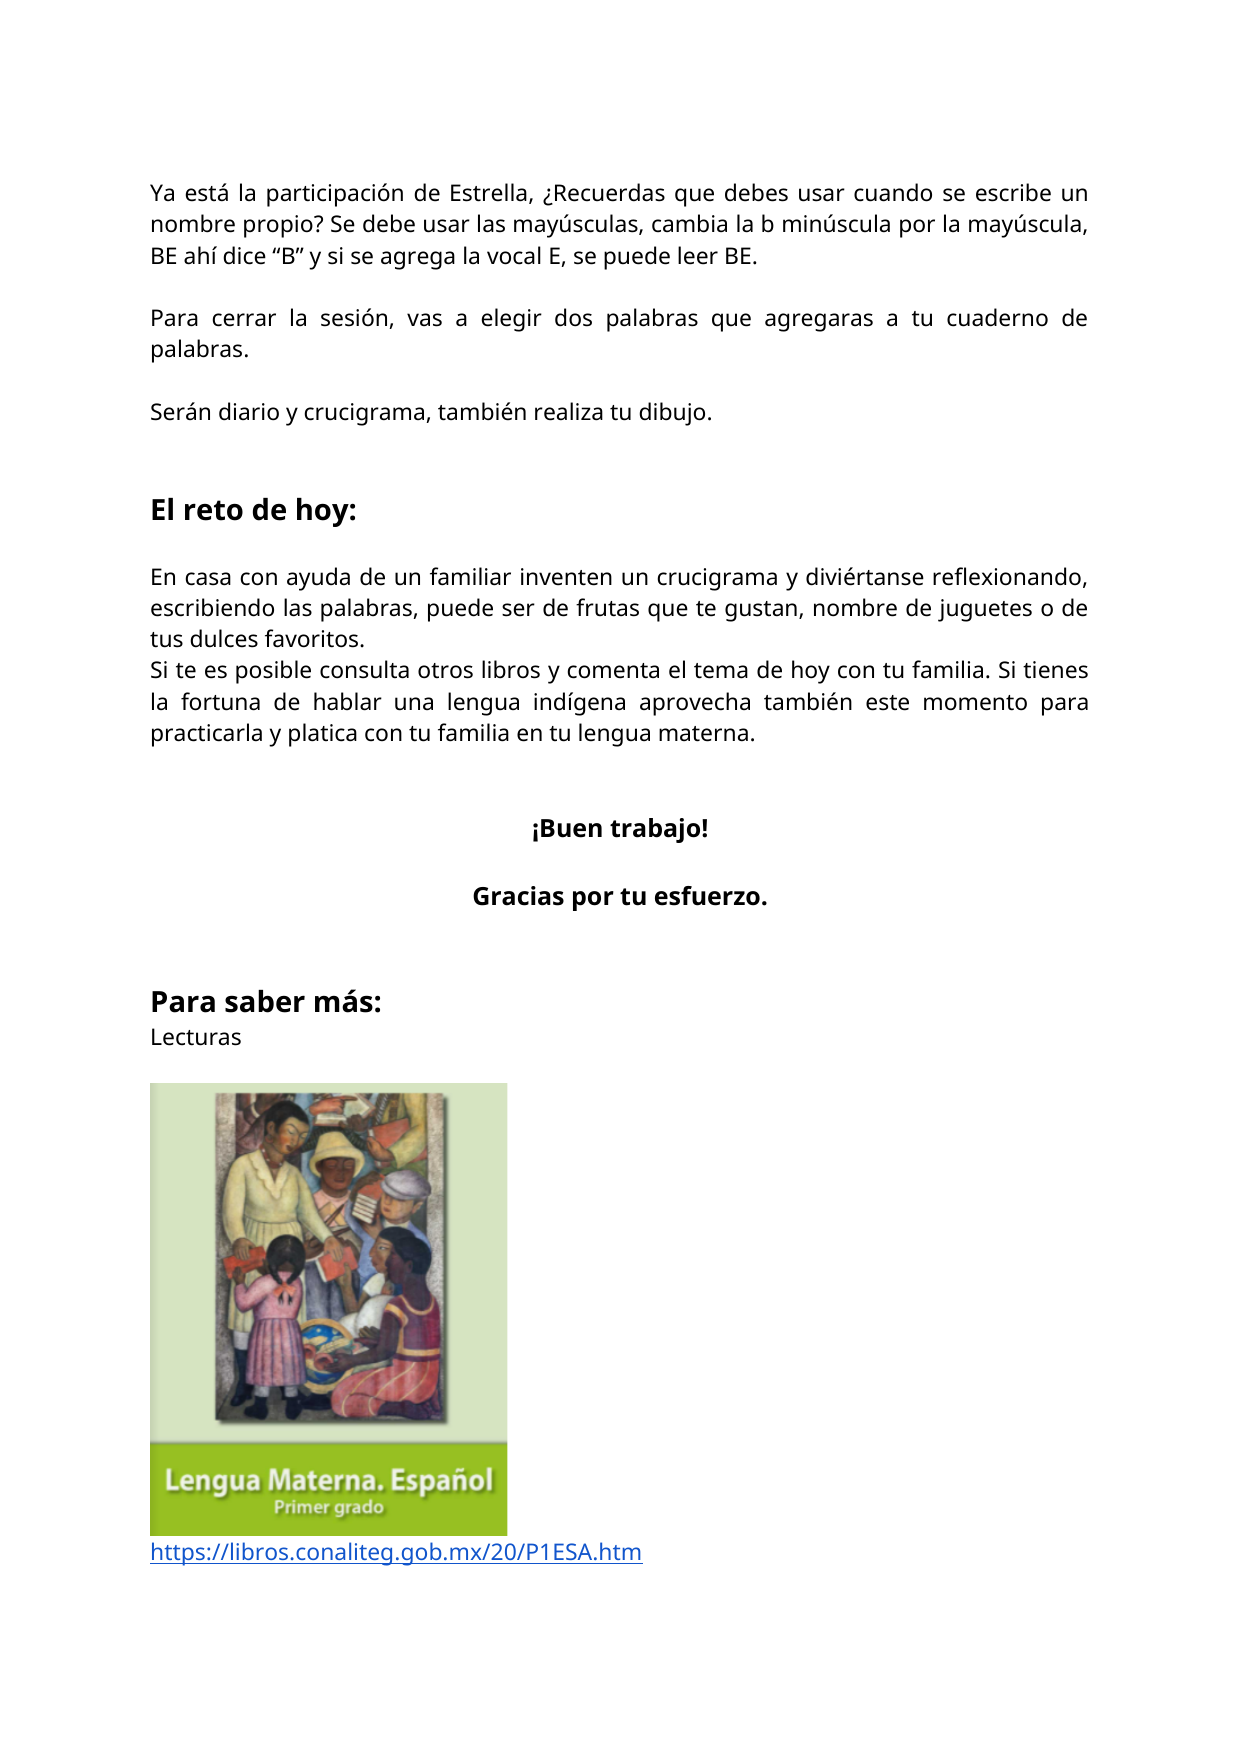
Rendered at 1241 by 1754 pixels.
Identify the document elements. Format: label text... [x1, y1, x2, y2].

text ¡Buen trabajo! [150, 811, 1090, 844]
text El reto de hoy: [150, 489, 1090, 529]
picture [150, 1083, 508, 1536]
text Ya está la participación de Estrella, ¿Recuerdas que debes usar cuando se escribe un nombre propio? Se debe usar las mayúsculas, cambia la b minúscula por la mayúscula, BE ahí dice “B” y si se agrega la vocal E, se puede leer BE. [150, 177, 1090, 271]
text Serán diario y crucigrama, también realiza tu dibujo. [150, 396, 1090, 427]
text Gracias por tu esfuerzo. [150, 879, 1090, 913]
text https://libros.conaliteg.gob.mx/20/P1ESA.htm [150, 1536, 1090, 1567]
text Si te es posible consulta otros libros y comenta el tema de hoy con tu familia. Si tienes la fortuna de hablar una lengua indígena aprovecha también este momento para practicarla y platica con tu familia en tu lengua materna. [150, 654, 1090, 748]
text Para cerrar la sesión, vas a elegir dos palabras que agregaras a tu cuaderno de palabras. [150, 302, 1090, 364]
text Para saber más: [150, 981, 1090, 1021]
text En casa con ayuda de un familiar inventen un crucigrama y diviértanse reflexionando, escribiendo las palabras, puede ser de frutas que te gustan, nombre de juguetes o de tus dulces favoritos. [150, 561, 1090, 654]
text Lecturas [150, 1021, 1090, 1052]
